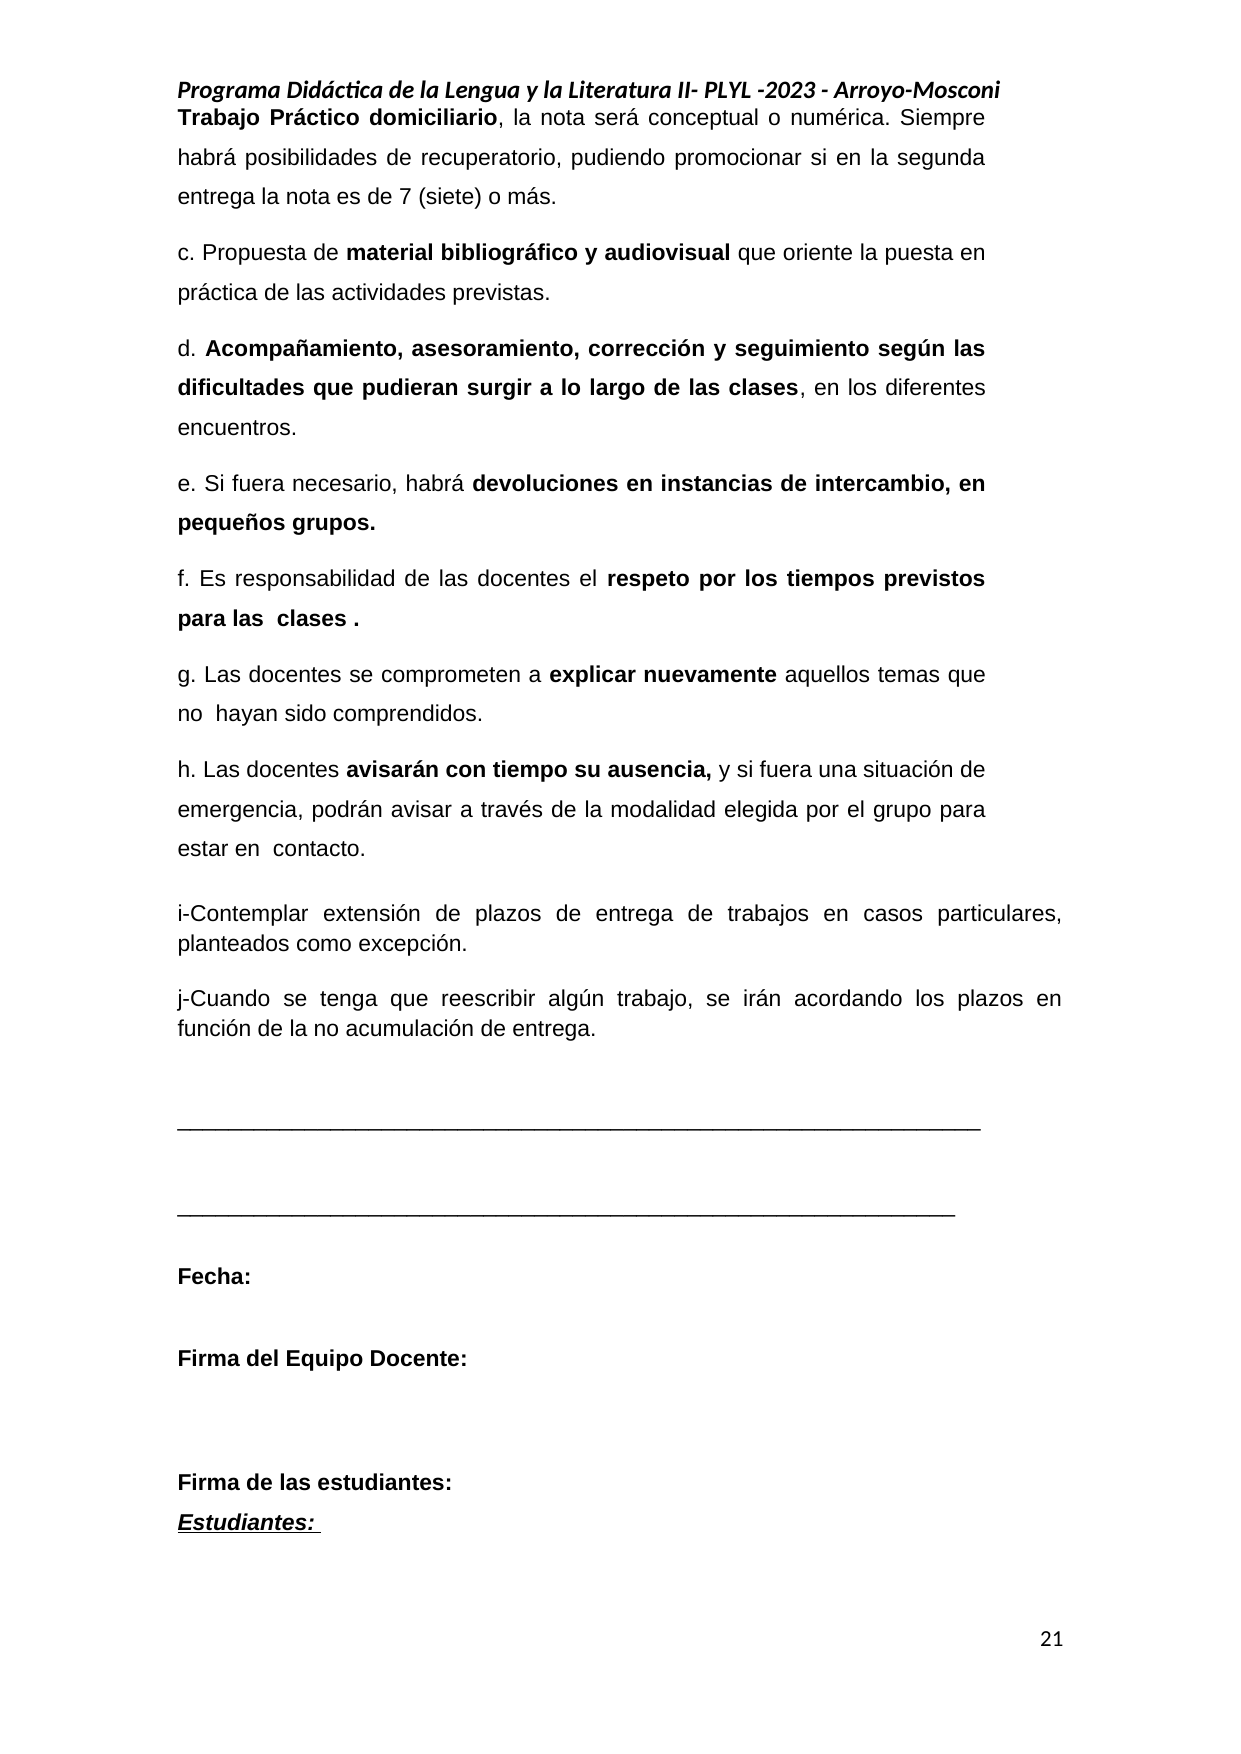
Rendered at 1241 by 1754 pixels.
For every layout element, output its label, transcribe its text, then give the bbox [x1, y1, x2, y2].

text Firma del Equipo Docente: [177, 1345, 913, 1372]
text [177, 104, 986, 209]
text Fecha: [177, 1263, 913, 1289]
text _____________________________________________________________ [177, 1191, 986, 1218]
text Estudiantes: [177, 1509, 1063, 1535]
text i-Contemplar extensión de plazos de entrega de trabajos en casos particulares, planteados como excepción. [177, 900, 1063, 956]
text d. Acompañamiento, asesoramiento, corrección y seguimiento según las dificultades que pudieran surgir a lo largo de las clases, en los diferentes encuentros. [177, 335, 986, 440]
text e. Si fuera necesario, habrá devoluciones en instancias de intercambio, en pequeños grupos. [177, 470, 986, 536]
text _______________________________________________________________ [177, 1105, 986, 1132]
text f. Es responsabilidad de las docentes el respeto por los tiempos previstos para las clases . [177, 565, 986, 631]
text Firma de las estudiantes: [177, 1469, 913, 1496]
text g. Las docentes se comprometen a explicar nuevamente aquellos temas que no hayan sido comprendidos. [177, 661, 986, 727]
text c. Propuesta de material bibliográfico y audiovisual que oriente la puesta en práctica de las actividades previstas. [177, 239, 986, 305]
text h. Las docentes avisarán con tiempo su ausencia, y si fuera una situación de emergencia, podrán avisar a través de la modalidad elegida por el grupo para estar en contacto. [177, 756, 986, 862]
text j-Cuando se tenga que reescribir algún trabajo, se irán acordando los plazos en función de la no acumulación de entrega. [177, 985, 1063, 1042]
